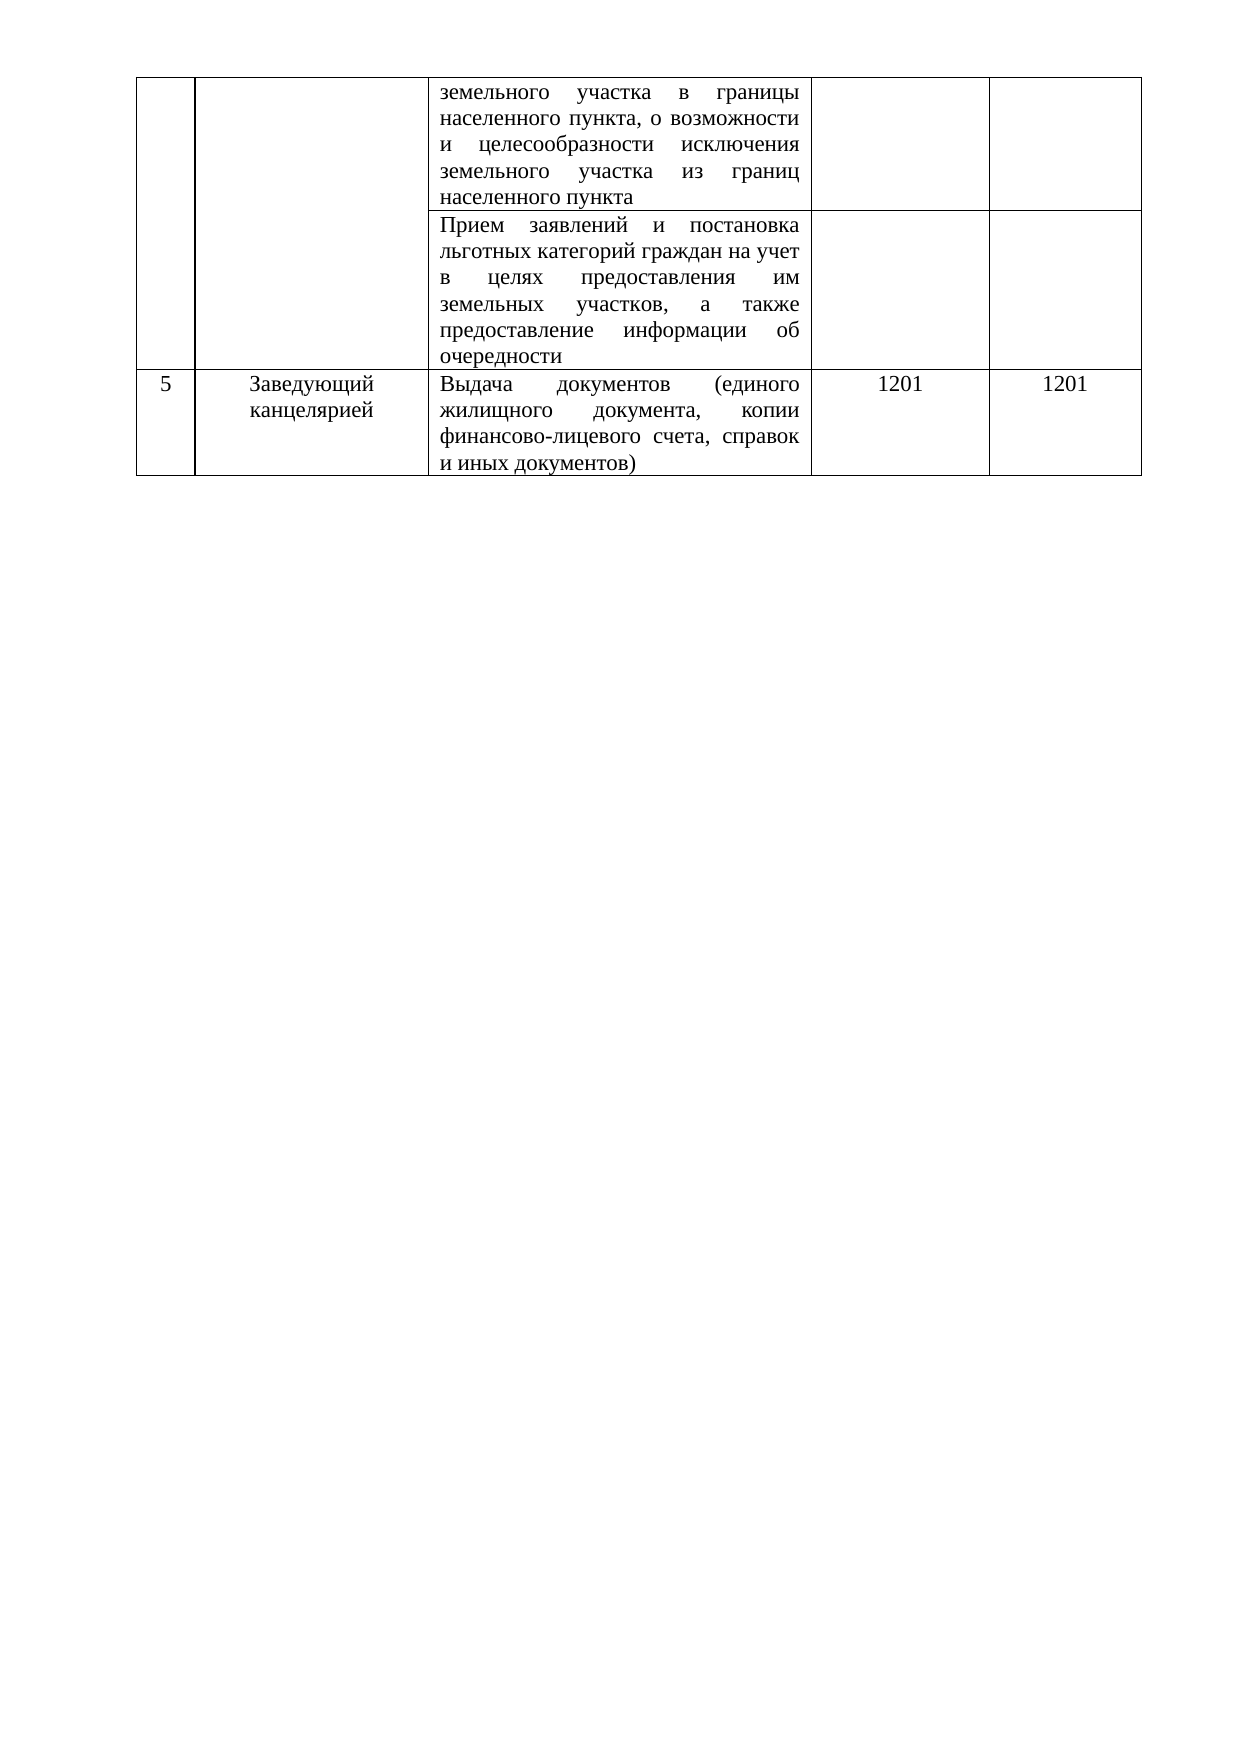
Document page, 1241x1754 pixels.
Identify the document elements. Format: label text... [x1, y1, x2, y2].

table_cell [429, 78, 811, 209]
table_cell Заведующий канцелярией [196, 370, 428, 475]
table_cell Выдача документов (единого жилищного документа, копии финансово-лицевого счета, справок и иных документов) [429, 370, 811, 475]
table_cell 1201 [812, 370, 989, 475]
table_cell [990, 78, 1141, 209]
table_cell 5 [137, 370, 194, 475]
table_cell [990, 211, 1141, 369]
table_cell 1201 [990, 370, 1141, 475]
table_cell [812, 211, 989, 369]
table_cell Прием заявлений и постановка льготных категорий граждан на учет в целях предоставления им земельных участков, а также предоставление информации об очередности [429, 211, 811, 369]
table_cell [812, 78, 989, 209]
